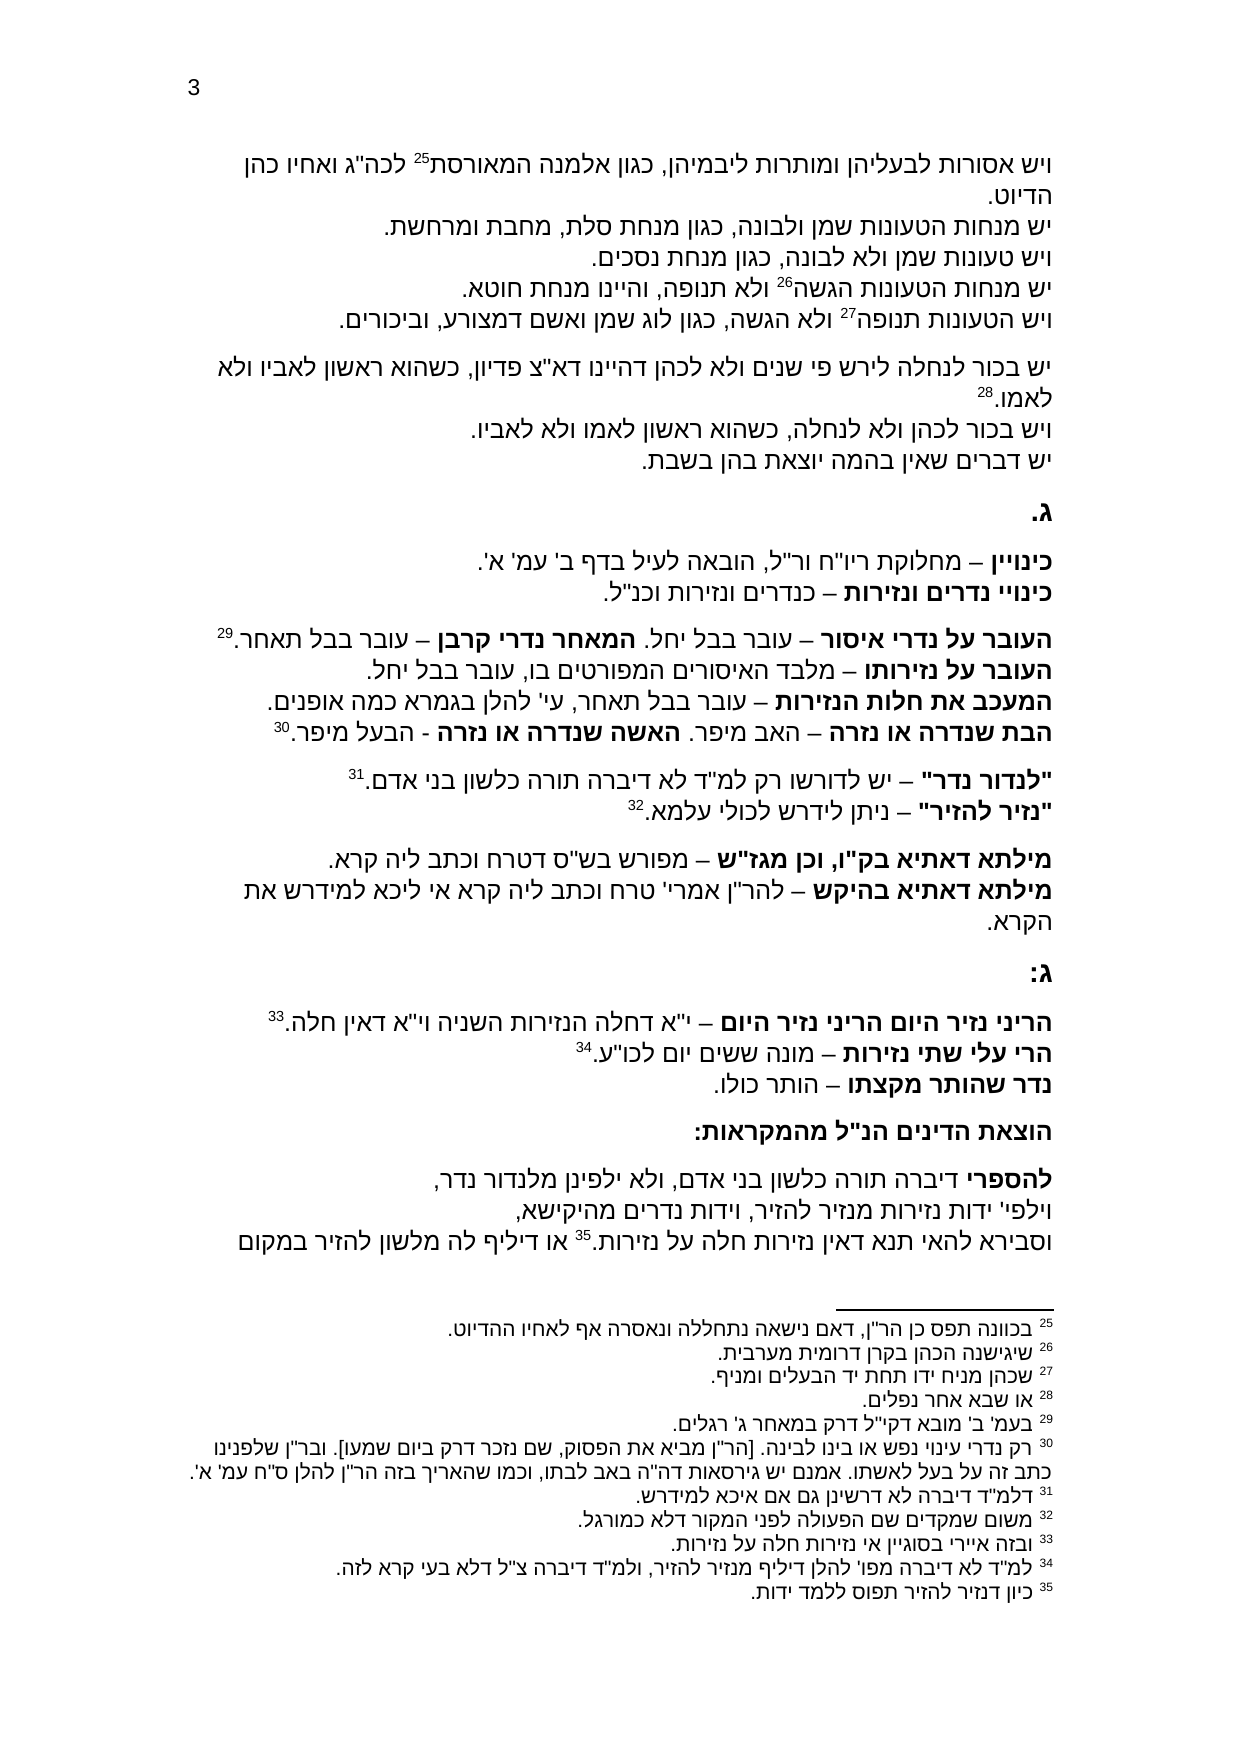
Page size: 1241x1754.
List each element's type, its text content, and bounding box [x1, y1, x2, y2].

text ג: [187, 955, 1053, 988]
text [187, 1165, 1053, 1256]
text הריני נזיר היום הריני נזיר היום – י"א דחלה הנזירות השניה וי"א דאין חלה. הרי עלי שתי נזירות – מונה ששים יום לכו"ע. נדר שהותר מקצתו – הותר כולו. [187, 1007, 1053, 1098]
text כינויין – מחלוקת ריו"ח ור"ל, הובאה לעיל בדף ב' עמ' א'. כינויי נדרים ונזירות – כנדרים ונזירות וכנ"ל. [187, 547, 1053, 606]
text העובר על נדרי איסור – עובר בבל יחל. המאחר נדרי קרבן – עובר בבל תאחר. העובר על נזירותו – מלבד האיסורים המפורטים בו, עובר בבל יחל. המעכב את חלות הנזירות – עובר בבל תאחר, עי' להלן בגמרא כמה אופנים. הבת שנדרה או נזרה – האב מיפר. האשה שנדרה או נזרה - הבעל מיפר. [187, 625, 1053, 747]
text מילתא דאתיא בק"ו, וכן מגז"ש – מפורש בש"ס דטרח וכתב ליה קרא. מילתא דאתיא בהיקש – להר"ן אמרי' טרח וכתב ליה קרא אי ליכא למידרש את הקרא. [187, 845, 1053, 936]
text הוצאת הדינים הנ"ל מהמקראות: [187, 1117, 1053, 1146]
text "לנדור נדר" – יש לדורשו רק למ"ד לא דיברה תורה כלשון בני אדם. "נזיר להזיר" – ניתן לידרש לכולי עלמא. [187, 766, 1053, 826]
text יש נוחלין ומנחילין, כגון אב ובנו. ויש נוחלין ואין מנחילין, כגון הבן ואמו. יש מותרות לבעליהן ואסורות ליבמיהן, כגון אלמנה נשואה לכהן הדיוט ואחיו כה"ג. ויש אסורות לבעליהן ומותרות ליבמיהן, כגון אלמנה המאורסת לכה"ג ואחיו כהן הדיוט. יש מנחות הטעונות שמן ולבונה, כגון מנחת סלת, מחבת ומרחשת. ויש טעונות שמן ולא לבונה, כגון מנחת נסכים. יש מנחות הטעונות הגשה ולא תנופה, והיינו מנחת חוטא. ויש הטעונות תנופה ולא הגשה, כגון לוג שמן ואשם דמצורע, וביכורים. [187, 150, 1053, 334]
text ג. [187, 494, 1053, 527]
text יש בכור לנחלה לירש פי שנים ולא לכהן דהיינו דא"צ פדיון, כשהוא ראשון לאביו ולא לאמו. ויש בכור לכהן ולא לנחלה, כשהוא ראשון לאמו ולא לאביו. יש דברים שאין בהמה יוצאת בהן בשבת. [187, 353, 1053, 475]
